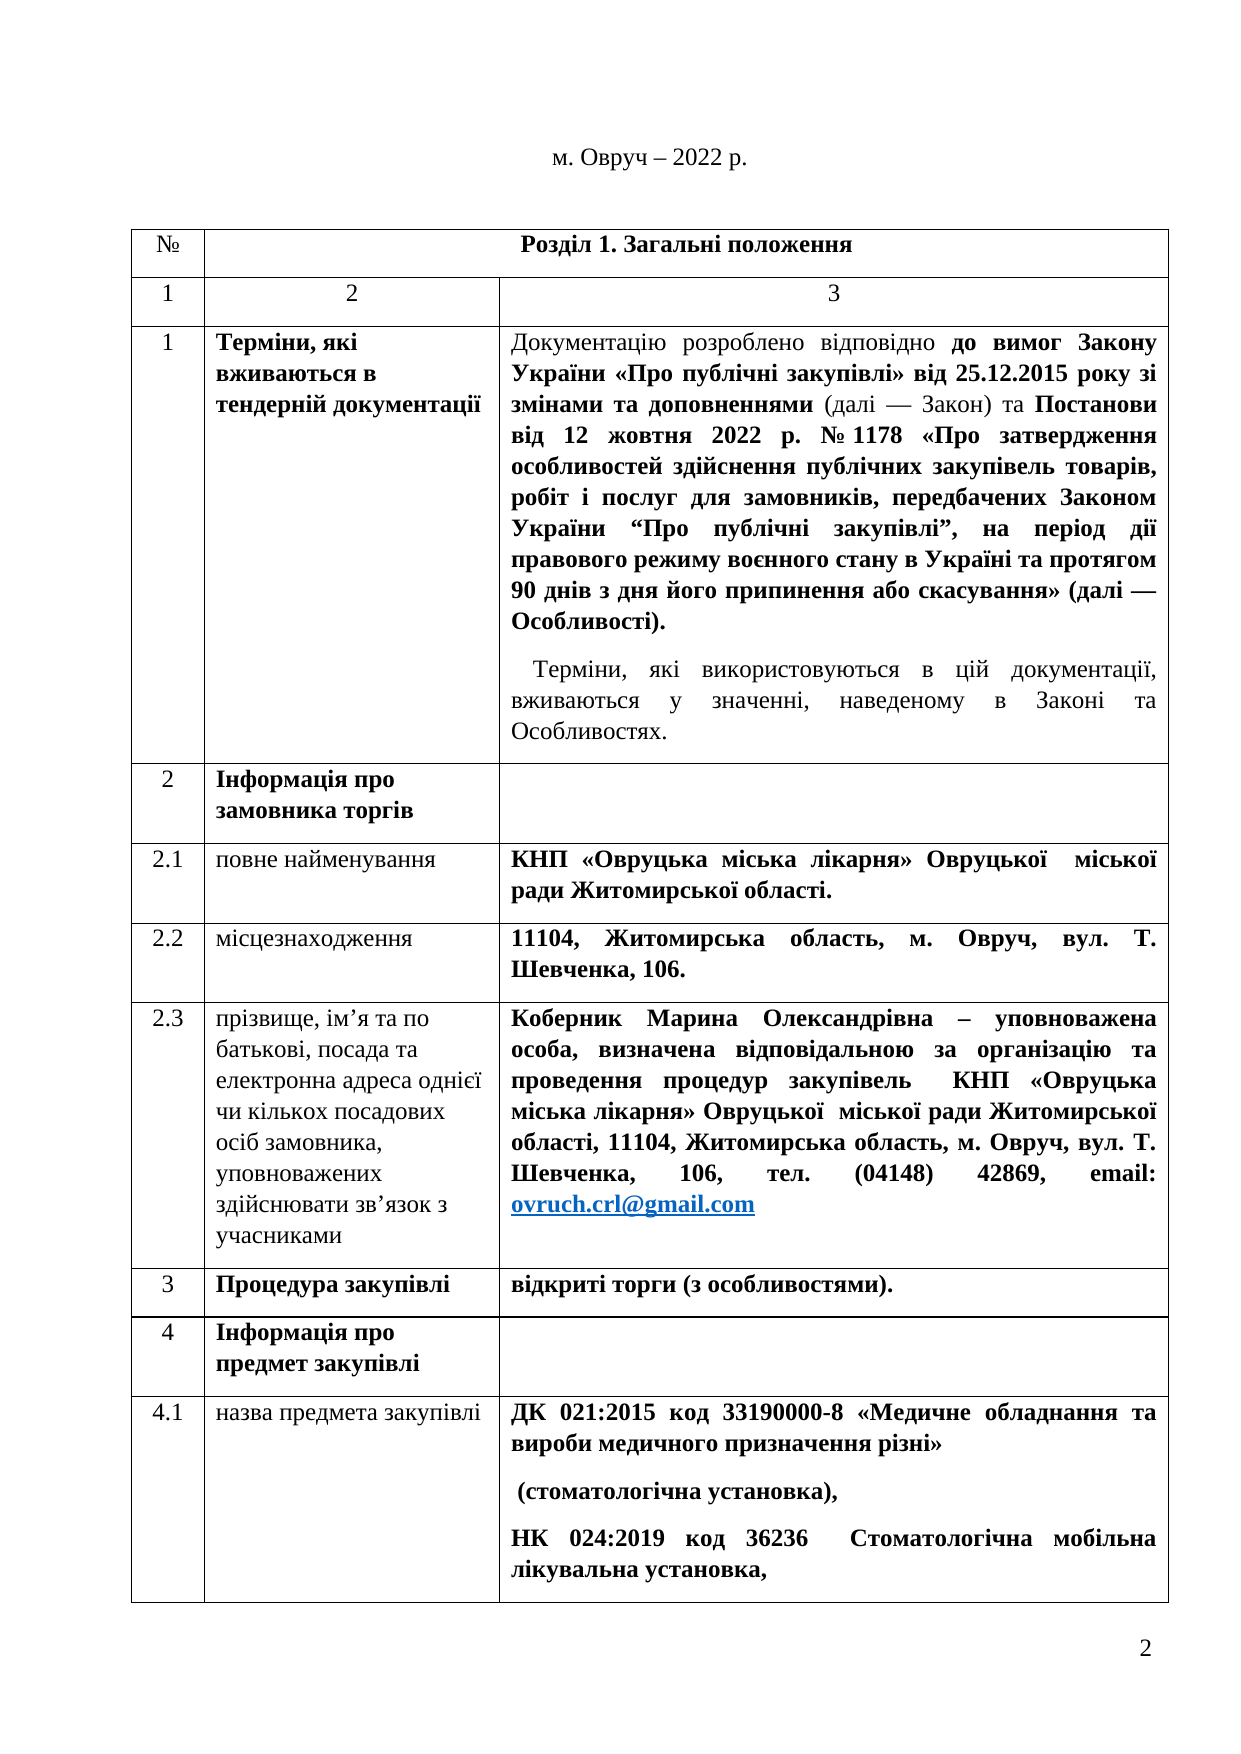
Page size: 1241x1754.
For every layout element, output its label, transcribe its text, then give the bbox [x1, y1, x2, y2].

table_cell повне найменування [205, 844, 499, 922]
table_cell [500, 764, 1168, 843]
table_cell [205, 1397, 499, 1602]
table_cell 1 [132, 327, 204, 763]
text м. Овруч – 2022 р. [148, 142, 1152, 171]
table_cell Процедура закупівлі [205, 1269, 499, 1316]
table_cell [500, 1397, 1168, 1602]
table_cell прізвище, ім’я та по батькові, посада та електронна адреса однієї чи кількох посадових осіб замовника, уповноважених здійснювати зв’язок з учасниками [205, 1003, 499, 1268]
table_cell 2 [205, 278, 499, 326]
table_header № [132, 230, 204, 277]
table_cell 2.1 [132, 844, 204, 922]
table_cell [500, 1318, 1168, 1396]
table_header Розділ 1. Загальні положення [205, 230, 1168, 277]
table_cell Терміни, які вживаються в тендерній документації [205, 327, 499, 763]
table_cell 2.2 [132, 924, 204, 1002]
table_cell 3 [132, 1269, 204, 1316]
table_cell місцезнаходження [205, 924, 499, 1002]
table_cell Інформація про замовника торгів [205, 764, 499, 843]
table_cell 1 [132, 278, 204, 326]
table_cell 2 [132, 764, 204, 843]
table_cell 4.1 [132, 1397, 204, 1602]
table_cell 3 [500, 278, 1168, 326]
table_cell Коберник Марина Олександрівна – уповноважена особа, визначена відповідальною за організацію та проведення процедур закупівель КНП «Овруцька міська лікарня» Овруцької міської ради Житомирської області, 11104, Житомирська область, м. Овруч, вул. Т. Шевченка, 106, тел. (04148) 42869, email: ovruch.crl@gmail.com [500, 1003, 1168, 1268]
table_cell Документацію розроблено відповідно до вимог Закону України «Про публічні закупівлі» від 25.12.2015 року зі змінами та доповненнями (далі — Закон) та Постанови від 12 жовтня 2022 р. № 1178 «Про затвердження особливостей здійснення публічних закупівель товарів, робіт і послуг для замовників, передбачених Законом України “Про публічні закупівлі”, на період дії правового режиму воєнного стану в Україні та протягом 90 днів з дня його припинення або скасування» (далі — Особливості). Терміни, які використовуються в цій документації, вживаються у значенні, наведеному в Законі та Особливостях. [500, 327, 1168, 763]
table_cell 2.3 [132, 1003, 204, 1268]
table_cell 11104, Житомирська область, м. Овруч, вул. Т. Шевченка, 106. [500, 924, 1168, 1002]
table_cell відкриті торги (з особливостями). [500, 1269, 1168, 1316]
table_cell 4 [132, 1318, 204, 1396]
table_cell Інформація про предмет закупівлі [205, 1318, 499, 1396]
table_cell КНП «Овруцька міська лікарня» Овруцької міської ради Житомирської області. [500, 844, 1168, 922]
